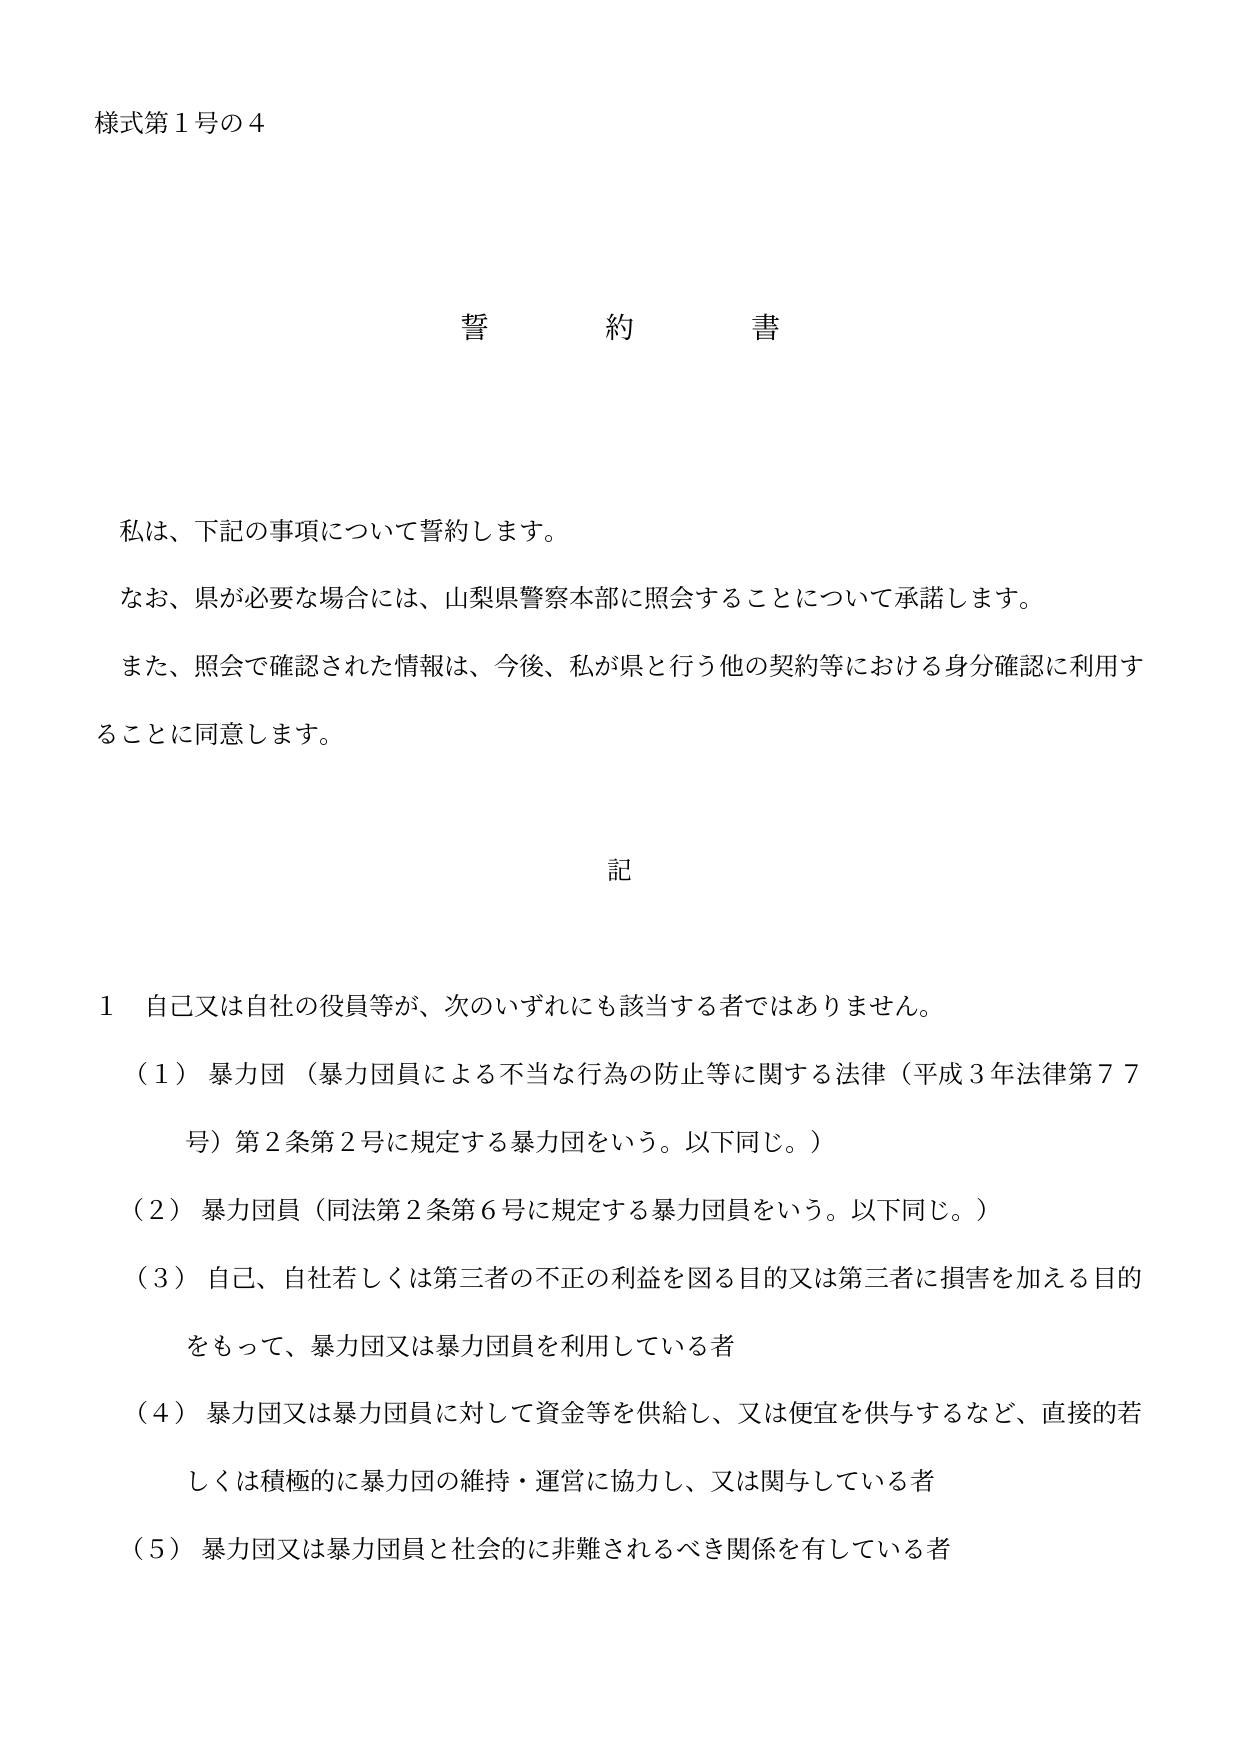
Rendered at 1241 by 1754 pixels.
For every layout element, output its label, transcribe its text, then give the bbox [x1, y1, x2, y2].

text また、照会で確認された情報は、今後、私が県と行う他の契約等における身分確認に利用することに同意します。 [94, 631, 1146, 767]
text （５） 暴力団又は暴力団員と社会的に非難されるべき関係を有している者 [94, 1514, 1146, 1582]
subtitle 記 [94, 835, 1146, 903]
text 様式第１号の４ [94, 88, 1146, 156]
text 誓 約 書 [94, 291, 1146, 359]
text （４） 暴力団又は暴力団員に対して資金等を供給し、又は便宜を供与するなど、直接的若しくは積極的に暴力団の維持・運営に協力し、又は関与している者 [123, 1378, 1146, 1514]
text １ 自己又は自社の役員等が、次のいずれにも該当する者ではありません。 [94, 971, 1146, 1038]
text （１） 暴力団 （暴力団員による不当な行為の防止等に関する法律（平成３年法律第７７号）第２条第２号に規定する暴力団をいう。以下同じ。） [123, 1038, 1146, 1174]
text 私は、下記の事項について誓約します。 [94, 495, 1146, 563]
text （２） 暴力団員（同法第２条第６号に規定する暴力団員をいう。以下同じ。） [94, 1174, 1146, 1242]
text （３） 自己、自社若しくは第三者の不正の利益を図る目的又は第三者に損害を加える目的をもって、暴力団又は暴力団員を利用している者 [123, 1242, 1146, 1378]
text なお、県が必要な場合には、山梨県警察本部に照会することについて承諾します。 [94, 563, 1146, 631]
